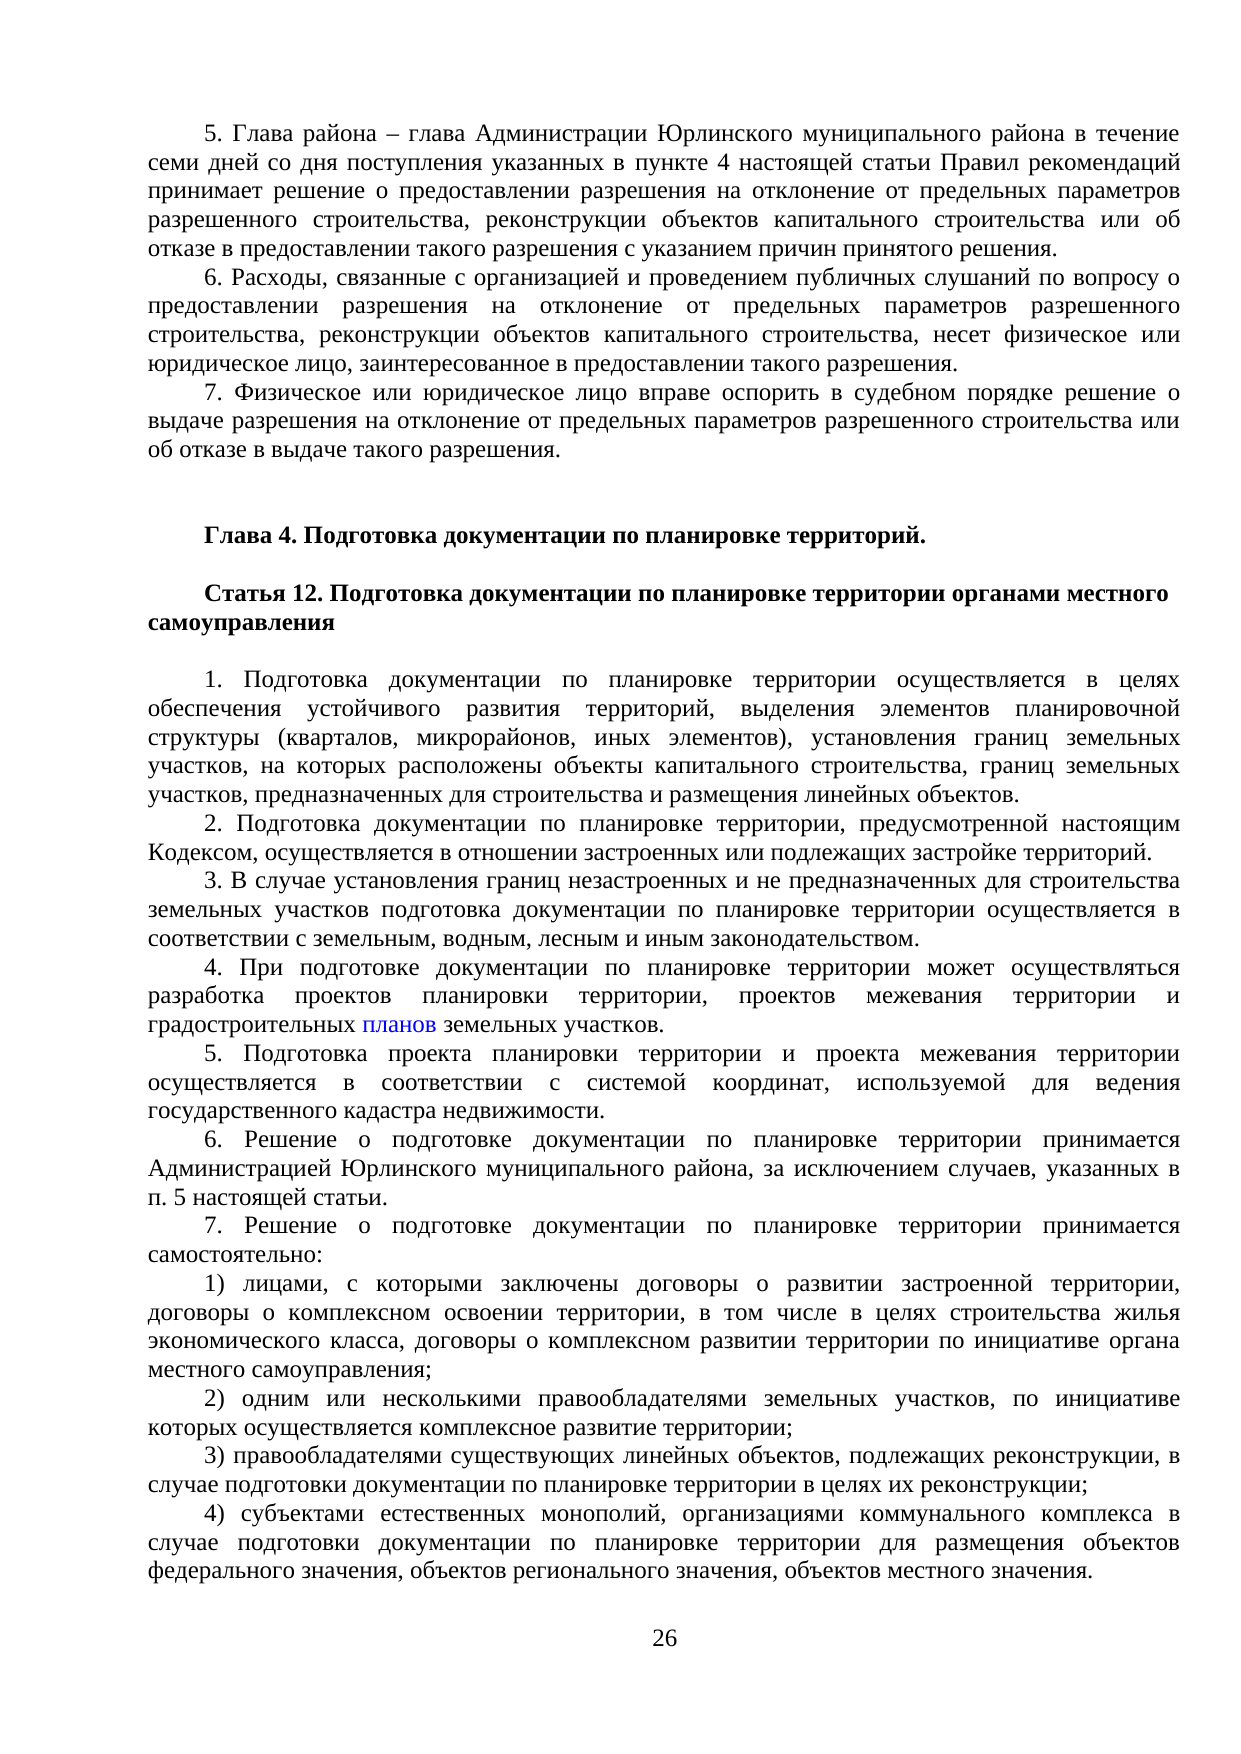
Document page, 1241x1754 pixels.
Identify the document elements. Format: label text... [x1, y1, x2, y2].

text 5. Подготовка проекта планировки территории и проекта межевания территории осуществляется в соответствии с системой координат, используемой для ведения государственного кадастра недвижимости. [148, 1038, 1181, 1124]
text 1. Подготовка документации по планировке территории осуществляется в целях обеспечения устойчивого развития территорий, выделения элементов планировочной структуры (кварталов, микрорайонов, иных элементов), установления границ земельных участков, на которых расположены объекты капитального строительства, границ земельных участков, предназначенных для строительства и размещения линейных объектов. [148, 664, 1181, 808]
text 6. Расходы, связанные с организацией и проведением публичных слушаний по вопросу о предоставлении разрешения на отклонение от предельных параметров разрешенного строительства, реконструкции объектов капитального строительства, несет физическое или юридическое лицо, заинтересованное в предоставлении такого разрешения. [148, 262, 1181, 377]
text 4. При подготовке документации по планировке территории может осуществляться разработка проектов планировки территории, проектов межевания территории и градостроительных планов земельных участков. [148, 952, 1181, 1038]
text 6. Решение о подготовке документации по планировке территории принимается Администрацией Юрлинского муниципального района, за исключением случаев, указанных в п. 5 настоящей статьи. [148, 1124, 1181, 1211]
text 4) субъектами естественных монополий, организациями коммунального комплекса в случае подготовки документации по планировке территории для размещения объектов федерального значения, объектов регионального значения, объектов местного значения. [148, 1498, 1181, 1584]
text 3. В случае установления границ незастроенных и не предназначенных для строительства земельных участков подготовка документации по планировке территории осуществляется в соответствии с земельным, водным, лесным и иным законодательством. [148, 866, 1181, 952]
text 7. Физическое или юридическое лицо вправе оспорить в судебном порядке решение о выдаче разрешения на отклонение от предельных параметров разрешенного строительства или об отказе в выдаче такого разрешения. [148, 377, 1181, 463]
text Статья 12. Подготовка документации по планировке территории органами местного самоуправления [148, 578, 1181, 636]
text 5. Глава района – глава Администрации Юрлинского муниципального района в течение семи дней со дня поступления указанных в пункте 4 настоящей статьи Правил рекомендаций принимает решение о предоставлении разрешения на отклонение от предельных параметров разрешенного строительства, реконструкции объектов капитального строительства или об отказе в предоставлении такого разрешения с указанием причин принятого решения. [148, 118, 1181, 262]
text 2. Подготовка документации по планировке территории, предусмотренной настоящим Кодексом, осуществляется в отношении застроенных или подлежащих застройке территорий. [148, 808, 1181, 866]
text 7. Решение о подготовке документации по планировке территории принимается самостоятельно: [148, 1211, 1181, 1268]
text 1) лицами, с которыми заключены договоры о развитии застроенной территории, договоры о комплексном освоении территории, в том числе в целях строительства жилья экономического класса, договоры о комплексном развитии территории по инициативе органа местного самоуправления; [148, 1268, 1181, 1383]
text 3) правообладателями существующих линейных объектов, подлежащих реконструкции, в случае подготовки документации по планировке территории в целях их реконструкции; [148, 1441, 1181, 1498]
text 2) одним или несколькими правообладателями земельных участков, по инициативе которых осуществляется комплексное развитие территории; [148, 1383, 1181, 1441]
text Глава 4. Подготовка документации по планировке территорий. [148, 521, 1181, 549]
